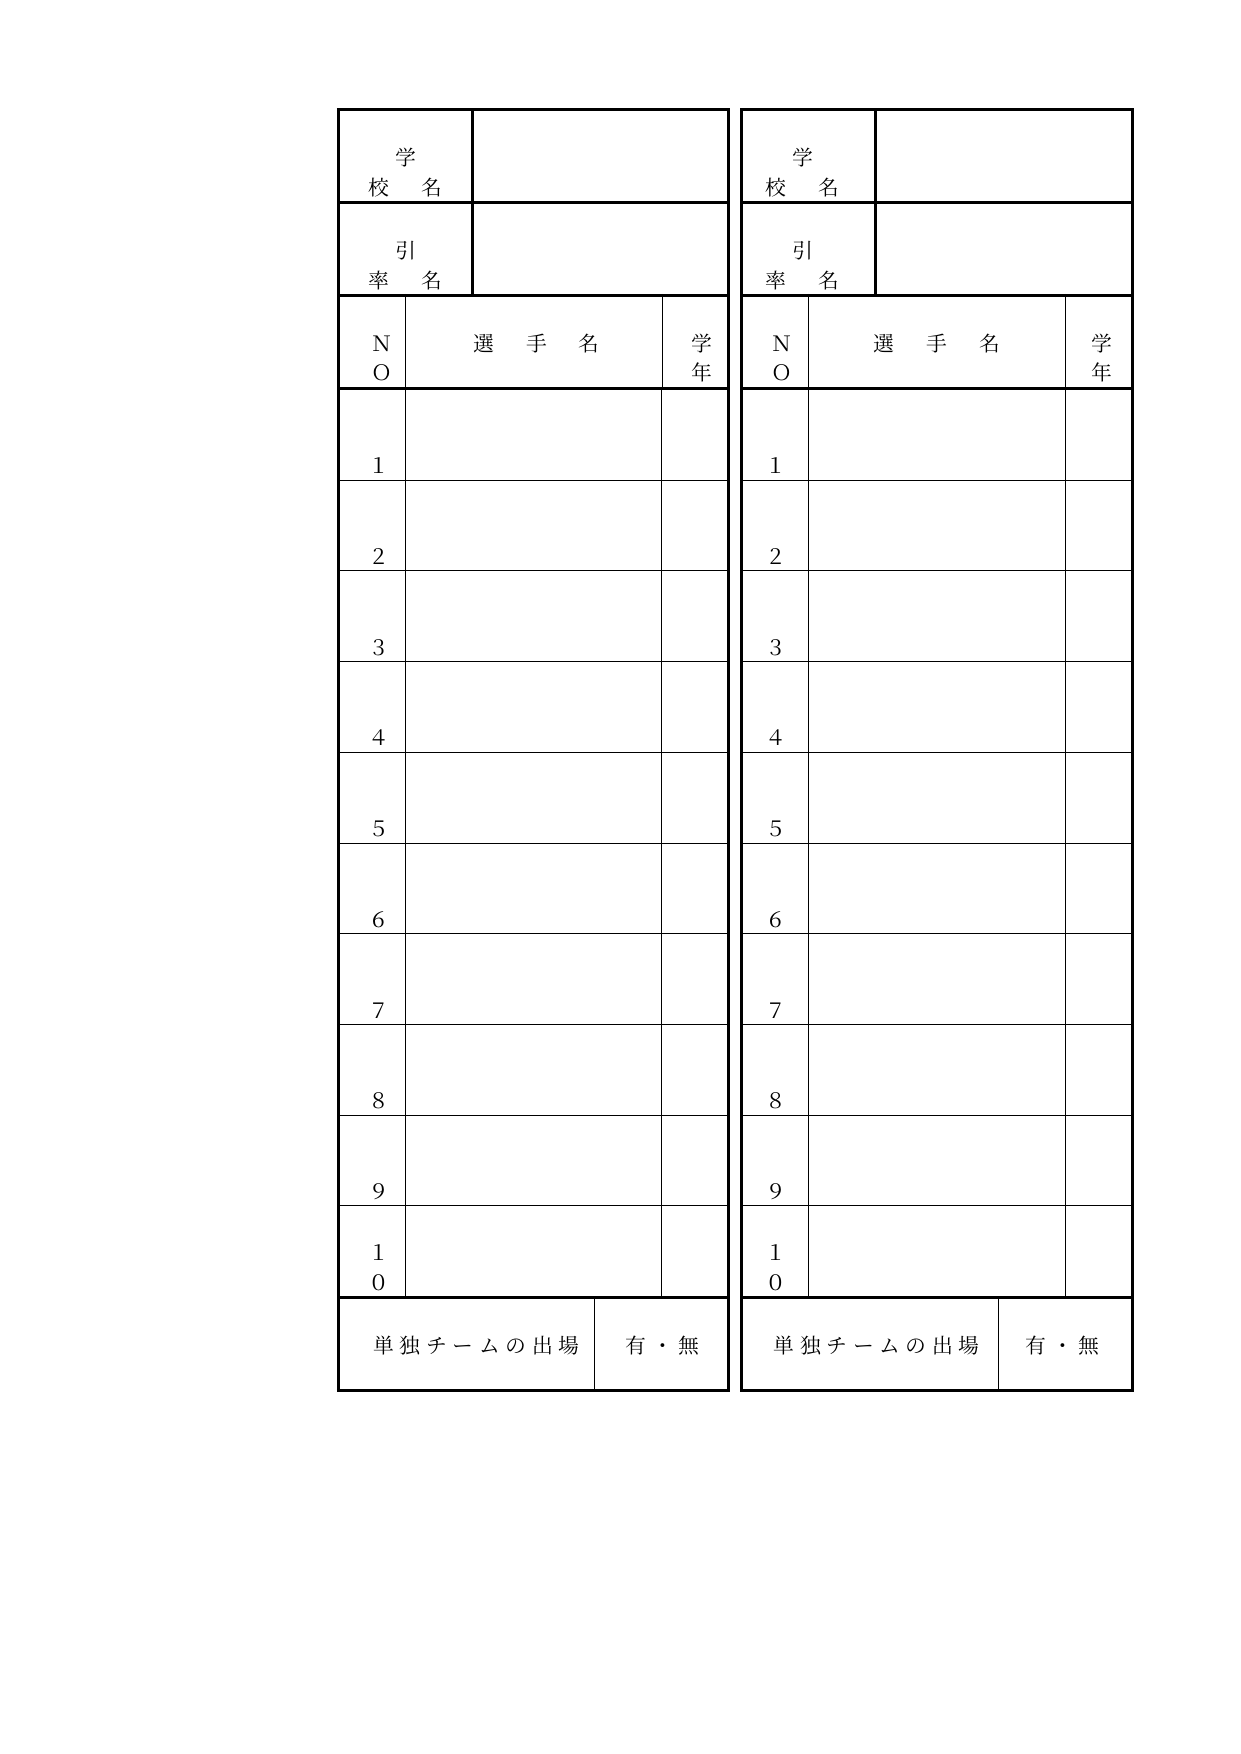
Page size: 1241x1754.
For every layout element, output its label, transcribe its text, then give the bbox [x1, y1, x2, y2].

table_cell 単独チームの出場 [340, 1299, 594, 1389]
table_cell 引 率 名 [340, 204, 471, 294]
table_cell [474, 204, 727, 294]
table_cell [662, 1206, 727, 1296]
table_cell ５ [743, 753, 808, 842]
table_cell [809, 1025, 1065, 1115]
table_cell [406, 753, 661, 842]
table_cell [877, 204, 1131, 294]
table_cell [1066, 662, 1131, 752]
table_header [877, 111, 1131, 201]
table_cell 選 手 名 [809, 297, 1065, 387]
table_cell [809, 753, 1065, 842]
table_cell １０ [743, 1206, 808, 1296]
table_cell [406, 390, 661, 479]
table_cell ５ [340, 753, 405, 842]
table_cell [406, 934, 661, 1024]
table_cell [662, 571, 727, 661]
table_header [474, 111, 727, 201]
table_cell [809, 934, 1065, 1024]
table_cell [809, 1206, 1065, 1296]
table_cell [809, 390, 1065, 479]
table_cell ＮＯ [743, 297, 808, 387]
table_cell [1066, 1206, 1131, 1296]
table_cell 単独チームの出場 [743, 1299, 998, 1389]
table_cell [1066, 1025, 1131, 1115]
table_header 学 校 名 [340, 111, 471, 201]
table_cell ３ [743, 571, 808, 661]
table_cell [662, 481, 727, 570]
table_header 学 校 名 [743, 111, 874, 201]
table_cell [662, 390, 727, 479]
table_cell [1066, 1116, 1131, 1205]
table_cell [809, 571, 1065, 661]
table_cell １ [743, 390, 808, 479]
table_cell 有・無 [595, 1299, 727, 1389]
table_cell [406, 481, 661, 570]
table_cell [1066, 571, 1131, 661]
table_cell [809, 1116, 1065, 1205]
table_cell ８ [340, 1025, 405, 1115]
table_cell [1066, 390, 1131, 479]
table_cell [1066, 934, 1131, 1024]
table_cell １０ [340, 1206, 405, 1296]
table_cell 引 率 名 [743, 204, 874, 294]
table_cell ９ [340, 1116, 405, 1205]
table_cell [662, 844, 727, 933]
table_cell [662, 1025, 727, 1115]
table_cell [406, 662, 661, 752]
table_cell [406, 1025, 661, 1115]
table_cell 学年 [1066, 297, 1131, 387]
table_cell 選 手 名 [406, 297, 662, 387]
table_cell [662, 1116, 727, 1205]
table_cell ２ [743, 481, 808, 570]
table_cell [1066, 481, 1131, 570]
table_cell ７ [340, 934, 405, 1024]
table_cell ２ [340, 481, 405, 570]
table_cell [406, 1206, 661, 1296]
table_cell [662, 662, 727, 752]
table_cell [809, 662, 1065, 752]
table_cell [406, 571, 661, 661]
table_cell [406, 844, 661, 933]
table_cell [1066, 753, 1131, 842]
table_cell ７ [743, 934, 808, 1024]
table_cell [406, 1116, 661, 1205]
table_cell ９ [743, 1116, 808, 1205]
table_cell ６ [743, 844, 808, 933]
table_cell 有・無 [999, 1299, 1131, 1389]
table_cell １ [340, 390, 405, 479]
table_cell ８ [743, 1025, 808, 1115]
table_header [730, 108, 740, 1389]
table_cell ３ [340, 571, 405, 661]
table_cell ＮＯ [340, 297, 405, 387]
table_cell [1066, 844, 1131, 933]
table_cell [662, 753, 727, 842]
table_cell ６ [340, 844, 405, 933]
table_cell ４ [743, 662, 808, 752]
table_cell [809, 481, 1065, 570]
table_cell ４ [340, 662, 405, 752]
table_cell 学年 [663, 297, 727, 387]
table_cell [662, 934, 727, 1024]
table_cell [809, 844, 1065, 933]
